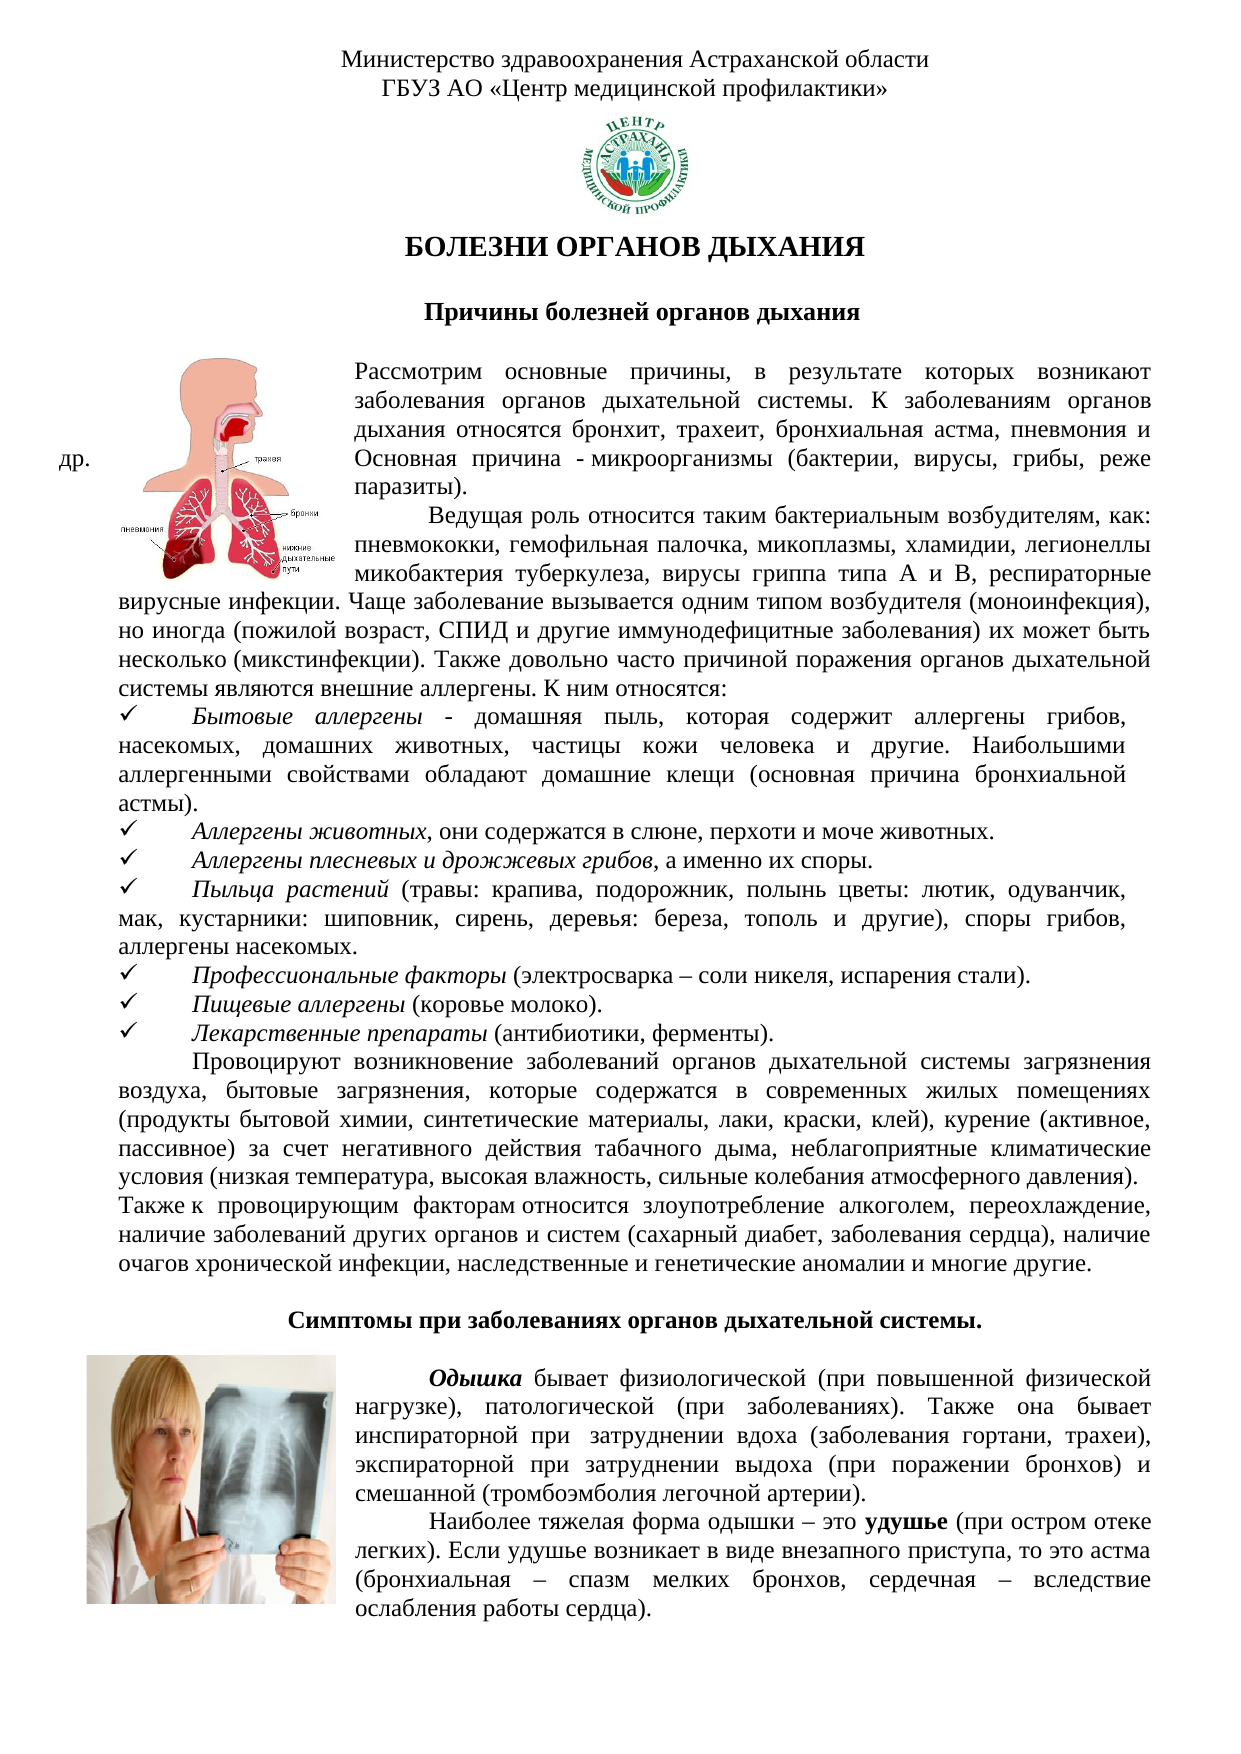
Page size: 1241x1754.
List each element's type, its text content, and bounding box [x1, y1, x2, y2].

list Профессиональные факторы (электросварка – соли никеля, испарения стали). [118, 960, 1127, 989]
text Наиболее тяжелая форма одышки – это удушье (при остром отеке легких). Если удушье возникает в виде внезапного приступа, то это астма (бронхиальная – спазм мелких бронхов, сердечная – вследствие ослабления работы сердца). [118, 1506, 1152, 1621]
picture [120, 356, 336, 582]
text Причины болезней органов дыхания [118, 296, 1152, 326]
text Также к провоцирующим факторам относится злоупотребление алкоголем, переохлаждение, наличие заболеваний других органов и систем (сахарный диабет, заболевания сердца), наличие очагов хронической инфекции, наследственные и генетические аномалии и многие другие. [118, 1190, 1152, 1276]
text ГБУЗ АО «Центр медицинской профилактики» [118, 73, 1152, 102]
text Одышка бывает физиологической (при повышенной физической нагрузке), патологической (при заболеваниях). Также она бывает инспираторной при затруднении вдоха (заболевания гортани, трахеи), экспираторной при затруднении выдоха (при поражении бронхов) и смешанной (тромбоэмболия легочной артерии). [336, 1363, 1152, 1506]
list Пищевые аллергены (коровье молоко). [118, 989, 1127, 1018]
text Рассмотрим основные причины, в результате которых возникают заболевания органов дыхательной системы. К заболеваниям органов дыхания относятся бронхит, трахеит, бронхиальная астма, пневмония и др. Основная причина - микроорганизмы (бактерии, вирусы, грибы, реже паразиты). [336, 356, 1152, 500]
picture [86, 1355, 336, 1604]
picture [565, 101, 705, 230]
text Провоцируют возникновение заболеваний органов дыхательной системы загрязнения воздуха, бытовые загрязнения, которые содержатся в современных жилых помещениях (продукты бытовой химии, синтетические материалы, лаки, краски, клей), курение (активное, пассивное) за счет негативного действия табачного дыма, неблагоприятные климатические условия (низкая температура, высокая влажность, сильные колебания атмосферного давления). [118, 1046, 1152, 1190]
text Симптомы при заболеваниях органов дыхательной системы. [118, 1305, 1152, 1334]
text Ведущая роль относится таким бактериальным возбудителям, как: пневмококки, гемофильная палочка, микоплазмы, хламидии, легионеллы микобактерия туберкулеза, вирусы гриппа типа А и В, респираторные вирусные инфекции. Чаще заболевание вызывается одним типом возбудителя (моноинфекция), но иногда (пожилой возраст, СПИД и другие иммунодефицитные заболевания) их может быть несколько (микстинфекции). Также довольно часто причиной поражения органов дыхательной системы являются внешние аллергены. К ним относятся: [118, 500, 1152, 701]
list Аллергены животных, они содержатся в слюне, перхоти и моче животных. [118, 816, 1127, 845]
list Лекарственные препараты (антибиотики, ферменты). [118, 1018, 1127, 1046]
list Бытовые аллергены - домашняя пыль, которая содержит аллергены грибов, насекомых, домашних животных, частицы кожи человека и другие. Наибольшими аллергенными свойствами обладают домашние клещи (основная причина бронхиальной астмы). [118, 701, 1127, 816]
list Аллергены плесневых и дрожжевых грибов, а именно их споры. [118, 845, 1127, 874]
list Пыльца растений (травы: крапива, подорожник, полынь цветы: лютик, одуванчик, мак, кустарники: шиповник, сирень, деревья: береза, тополь и другие), споры грибов, аллергены насекомых. [118, 874, 1127, 960]
text Министерство здравоохранения Астраханской области [118, 44, 1152, 73]
text БОЛЕЗНИ ОРГАНОВ ДЫХАНИЯ [118, 229, 1152, 263]
